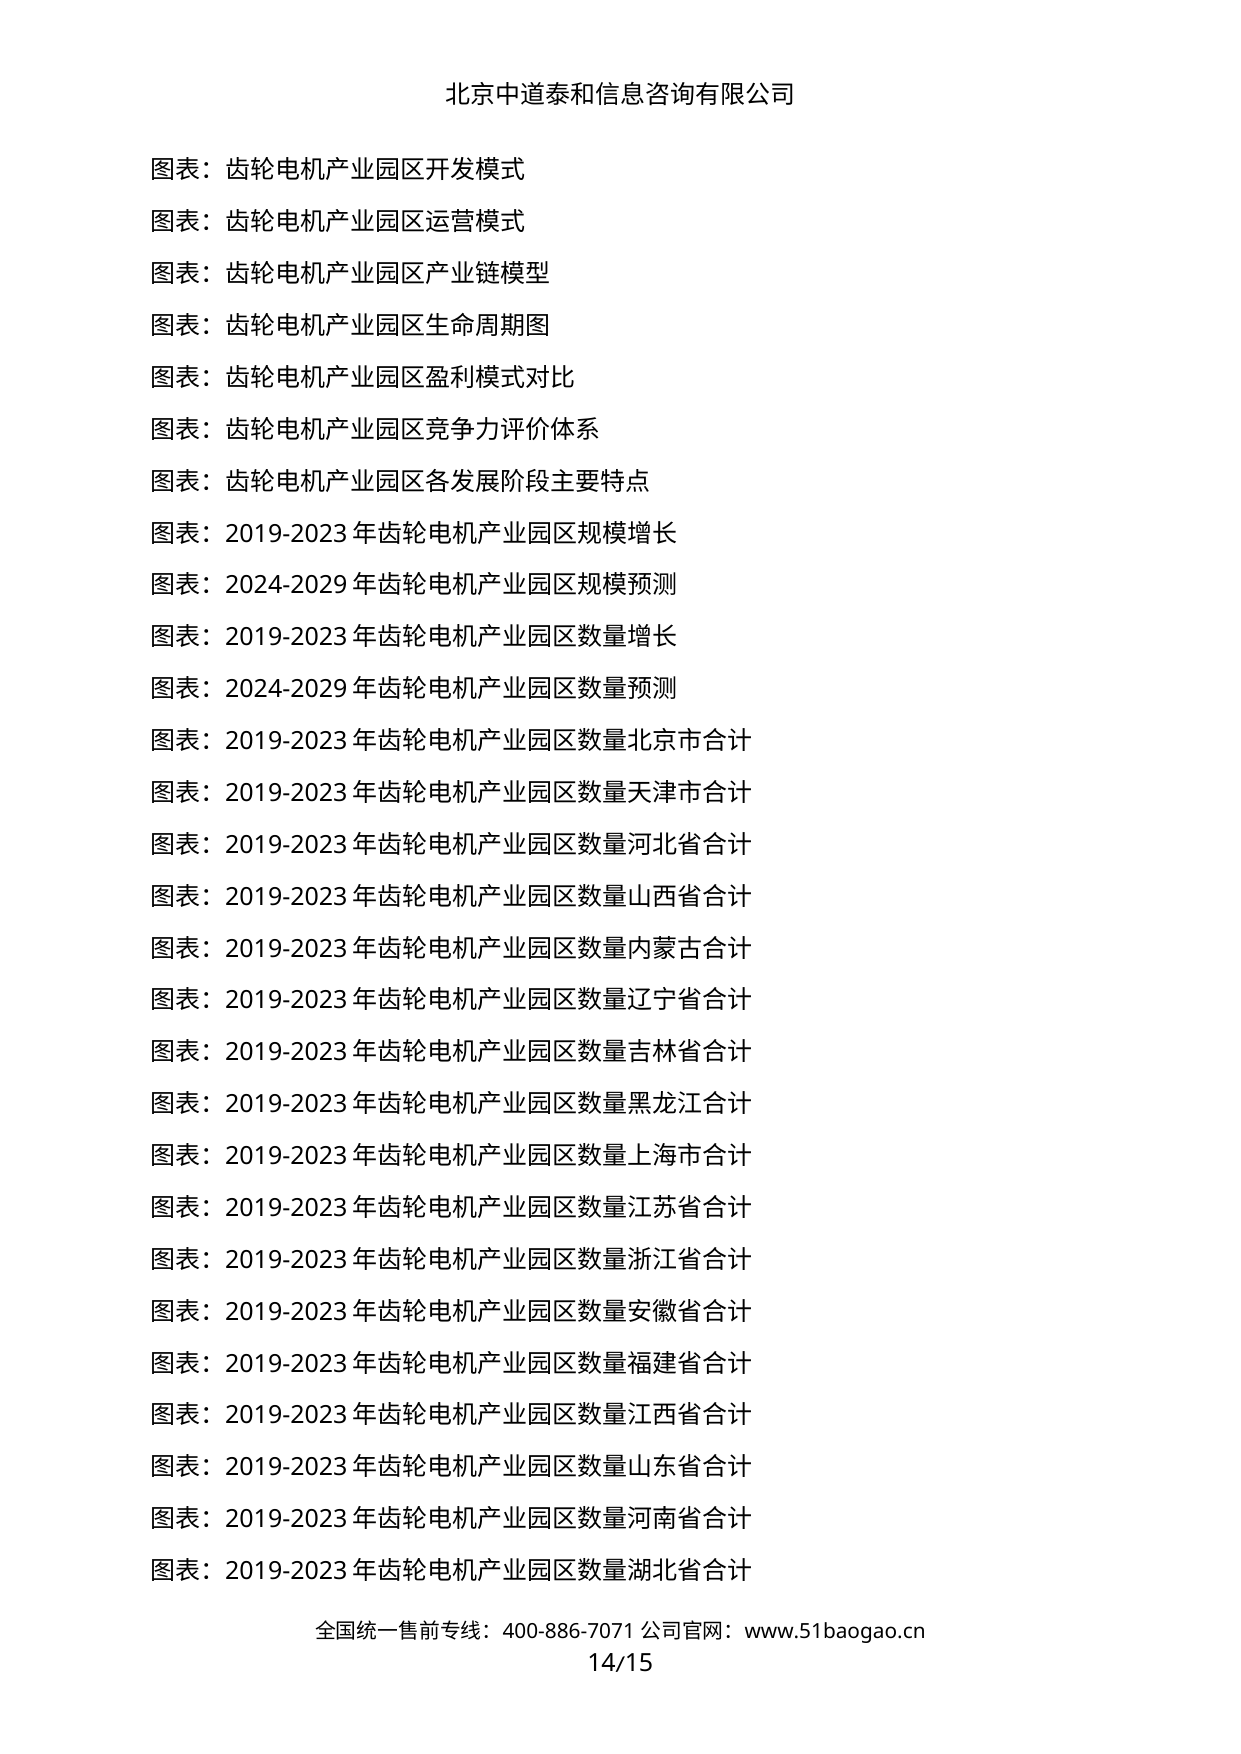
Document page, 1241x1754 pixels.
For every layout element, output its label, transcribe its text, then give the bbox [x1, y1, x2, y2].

text 图表：2019-2023年齿轮电机产业园区规模增长 [150, 513, 1090, 549]
text 图表：齿轮电机产业园区运营模式 [150, 202, 1090, 238]
text 图表：2019-2023年齿轮电机产业园区数量黑龙江合计 [150, 1084, 1090, 1120]
text 图表：齿轮电机产业园区生命周期图 [150, 306, 1090, 342]
text 图表：2019-2023年齿轮电机产业园区数量北京市合计 [150, 721, 1090, 757]
text 图表：2019-2023年齿轮电机产业园区数量上海市合计 [150, 1136, 1090, 1172]
text 图表：2019-2023年齿轮电机产业园区数量安徽省合计 [150, 1291, 1090, 1327]
text 图表：2019-2023年齿轮电机产业园区数量河北省合计 [150, 824, 1090, 861]
text 图表：齿轮电机产业园区竞争力评价体系 [150, 409, 1090, 446]
text 图表：2019-2023年齿轮电机产业园区数量浙江省合计 [150, 1239, 1090, 1276]
text 图表：齿轮电机产业园区盈利模式对比 [150, 357, 1090, 394]
text 图表：2019-2023年齿轮电机产业园区数量江苏省合计 [150, 1187, 1090, 1224]
text 图表：2019-2023年齿轮电机产业园区数量辽宁省合计 [150, 980, 1090, 1016]
text 图表：2019-2023年齿轮电机产业园区数量福建省合计 [150, 1343, 1090, 1379]
text 图表：2019-2023年齿轮电机产业园区数量山西省合计 [150, 876, 1090, 912]
text 图表：2019-2023年齿轮电机产业园区数量河南省合计 [150, 1499, 1090, 1535]
text 图表：齿轮电机产业园区各发展阶段主要特点 [150, 461, 1090, 497]
text 图表：2019-2023年齿轮电机产业园区数量江西省合计 [150, 1395, 1090, 1431]
text 图表：齿轮电机产业园区产业链模型 [150, 254, 1090, 290]
text 图表：齿轮电机产业园区开发模式 [150, 150, 1090, 186]
text 图表：2019-2023年齿轮电机产业园区数量增长 [150, 617, 1090, 653]
text 图表：2019-2023年齿轮电机产业园区数量吉林省合计 [150, 1032, 1090, 1068]
text 图表：2024-2029年齿轮电机产业园区数量预测 [150, 669, 1090, 705]
text 图表：2019-2023年齿轮电机产业园区数量湖北省合计 [150, 1551, 1090, 1587]
text 图表：2019-2023年齿轮电机产业园区数量山东省合计 [150, 1447, 1090, 1483]
text 图表：2024-2029年齿轮电机产业园区规模预测 [150, 565, 1090, 601]
text 图表：2019-2023年齿轮电机产业园区数量天津市合计 [150, 772, 1090, 809]
text 图表：2019-2023年齿轮电机产业园区数量内蒙古合计 [150, 928, 1090, 964]
